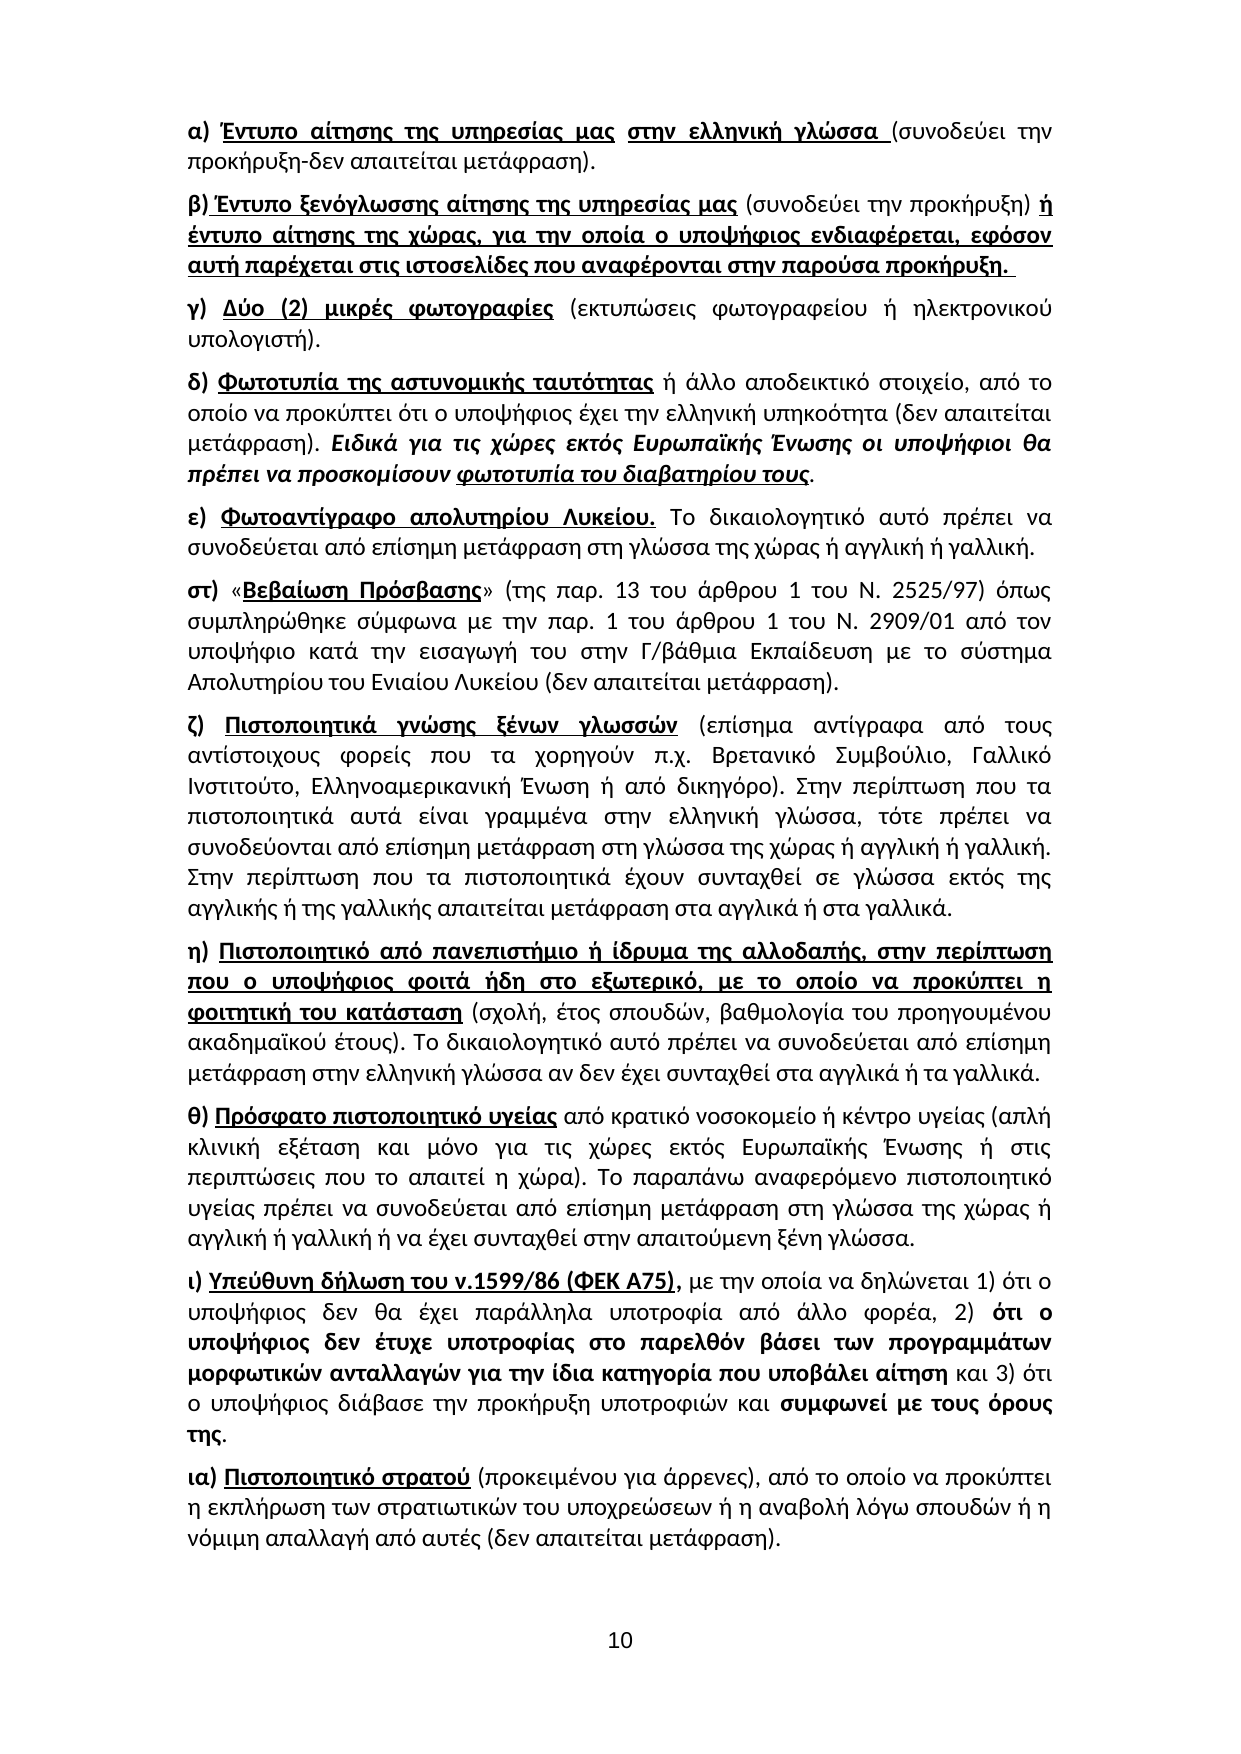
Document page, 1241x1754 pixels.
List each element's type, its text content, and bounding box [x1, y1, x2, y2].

text η) Πιστοποιητικό από πανεπιστήμιο ή ίδρυμα της αλλοδαπής, στην περίπτωση που ο υποψήφιος φοιτά ήδη στο εξωτερικό, με το οποίο να προκύπτει η φοιτητική του κατάσταση (σχολή, έτος σπουδών, βαθμολογία του προηγουμένου ακαδημαϊκού έτους). Το δικαιολογητικό αυτό πρέπει να συνοδεύεται από επίσημη μετάφραση στην ελληνική γλώσσα αν δεν έχει συνταχθεί στα αγγλικά ή τα γαλλικά. [187, 935, 1053, 1088]
text θ) Πρόσφατο πιστοποιητικό υγείας από κρατικό νοσοκομείο ή κέντρο υγείας (απλή κλινική εξέταση και μόνο για τις χώρες εκτός Ευρωπαϊκής Ένωσης ή στις περιπτώσεις που το απαιτεί η χώρα). Το παραπάνω αναφερόμενο πιστοποιητικό υγείας πρέπει να συνοδεύεται από επίσημη μετάφραση στη γλώσσα της χώρας ή αγγλική ή γαλλική ή να έχει συνταχθεί στην απαιτούμενη ξένη γλώσσα. [187, 1100, 1053, 1253]
text β) Έντυπο ξενόγλωσσης αίτησης της υπηρεσίας μας (συνοδεύει την προκήρυξη) ή έντυπο αίτησης της χώρας, για την οποία ο υποψήφιος ενδιαφέρεται, εφόσον αυτή παρέχεται στις ιστοσελίδες που αναφέρονται στην παρούσα προκήρυξη. [187, 188, 1053, 245]
text γ) Δύο (2) μικρές φωτογραφίες (εκτυπώσεις φωτογραφείου ή ηλεκτρονικού υπολογιστή). [187, 293, 1053, 354]
text β) Έντυπο ξενόγλωσσης αίτησης της υπηρεσίας μας (συνοδεύει την προκήρυξη) ή έντυπο αίτησης της χώρας, για την οποία ο υποψήφιος ενδιαφέρεται, εφόσον αυτή παρέχεται στις ιστοσελίδες που αναφέρονται στην παρούσα προκήρυξη. [187, 246, 1053, 280]
text ι) Υπεύθυνη δήλωση του ν.1599/86 (ΦΕΚ Α75), με την οποία να δηλώνεται 1) ότι ο υποψήφιος δεν θα έχει παράλληλα υποτροφία από άλλο φορέα, 2) ότι ο υποψήφιος δεν έτυχε υποτροφίας στο παρελθόν βάσει των προγραμμάτων μορφωτικών ανταλλαγών για την ίδια κατηγορία που υποβάλει αίτηση και 3) ότι ο υποψήφιος διάβασε την προκήρυξη υποτροφιών και συμφωνεί με τους όρους της. [187, 1265, 1053, 1448]
text ε) Φωτοαντίγραφο απολυτηρίου Λυκείου. Το δικαιολογητικό αυτό πρέπει να συνοδεύεται από επίσημη μετάφραση στη γλώσσα της χώρας ή αγγλική ή γαλλική. [187, 501, 1053, 562]
text ια) Πιστοποιητικό στρατού (προκειμένου για άρρενες), από το οποίο να προκύπτει η εκπλήρωση των στρατιωτικών του υποχρεώσεων ή η αναβολή λόγω σπουδών ή η νόμιμη απαλλαγή από αυτές (δεν απαιτείται μετάφραση). [187, 1461, 1053, 1552]
text δ) Φωτοτυπία της αστυνομικής ταυτότητας ή άλλο αποδεικτικό στοιχείο, από το οποίο να προκύπτει ότι ο υποψήφιος έχει την ελληνική υπηκοότητα (δεν απαιτείται μετάφραση). Ειδικά για τις χώρες εκτός Ευρωπαϊκής Ένωσης οι υποψήφιοι θα πρέπει να προσκομίσουν φωτοτυπία του διαβατηρίου τους. [187, 366, 1053, 488]
text στ) «Βεβαίωση Πρόσβασης» (της παρ. 13 του άρθρου 1 του Ν. 2525/97) όπως συμπληρώθηκε σύμφωνα με την παρ. 1 του άρθρου 1 του Ν. 2909/01 από τον υποψήφιο κατά την εισαγωγή του στην Γ/βάθμια Εκπαίδευση με το σύστημα Απολυτηρίου του Ενιαίου Λυκείου (δεν απαιτείται μετάφραση). [187, 574, 1053, 696]
text ζ) Πιστοποιητικά γνώσης ξένων γλωσσών (επίσημα αντίγραφα από τους αντίστοιχους φορείς που τα χορηγούν π.χ. Βρετανικό Συμβούλιο, Γαλλικό Ινστιτούτο, Ελληνοαμερικανική Ένωση ή από δικηγόρο). Στην περίπτωση που τα πιστοποιητικά αυτά είναι γραμμένα στην ελληνική γλώσσα, τότε πρέπει να συνοδεύονται από επίσημη μετάφραση στη γλώσσα της χώρας ή αγγλική ή γαλλική. Στην περίπτωση που τα πιστοποιητικά έχουν συνταχθεί σε γλώσσα εκτός της αγγλικής ή της γαλλικής απαιτείται μετάφραση στα αγγλικά ή στα γαλλικά. [187, 709, 1053, 922]
text α) Έντυπο αίτησης της υπηρεσίας μας στην ελληνική γλώσσα (συνοδεύει την προκήρυξη-δεν απαιτείται μετάφραση). [187, 115, 1053, 176]
